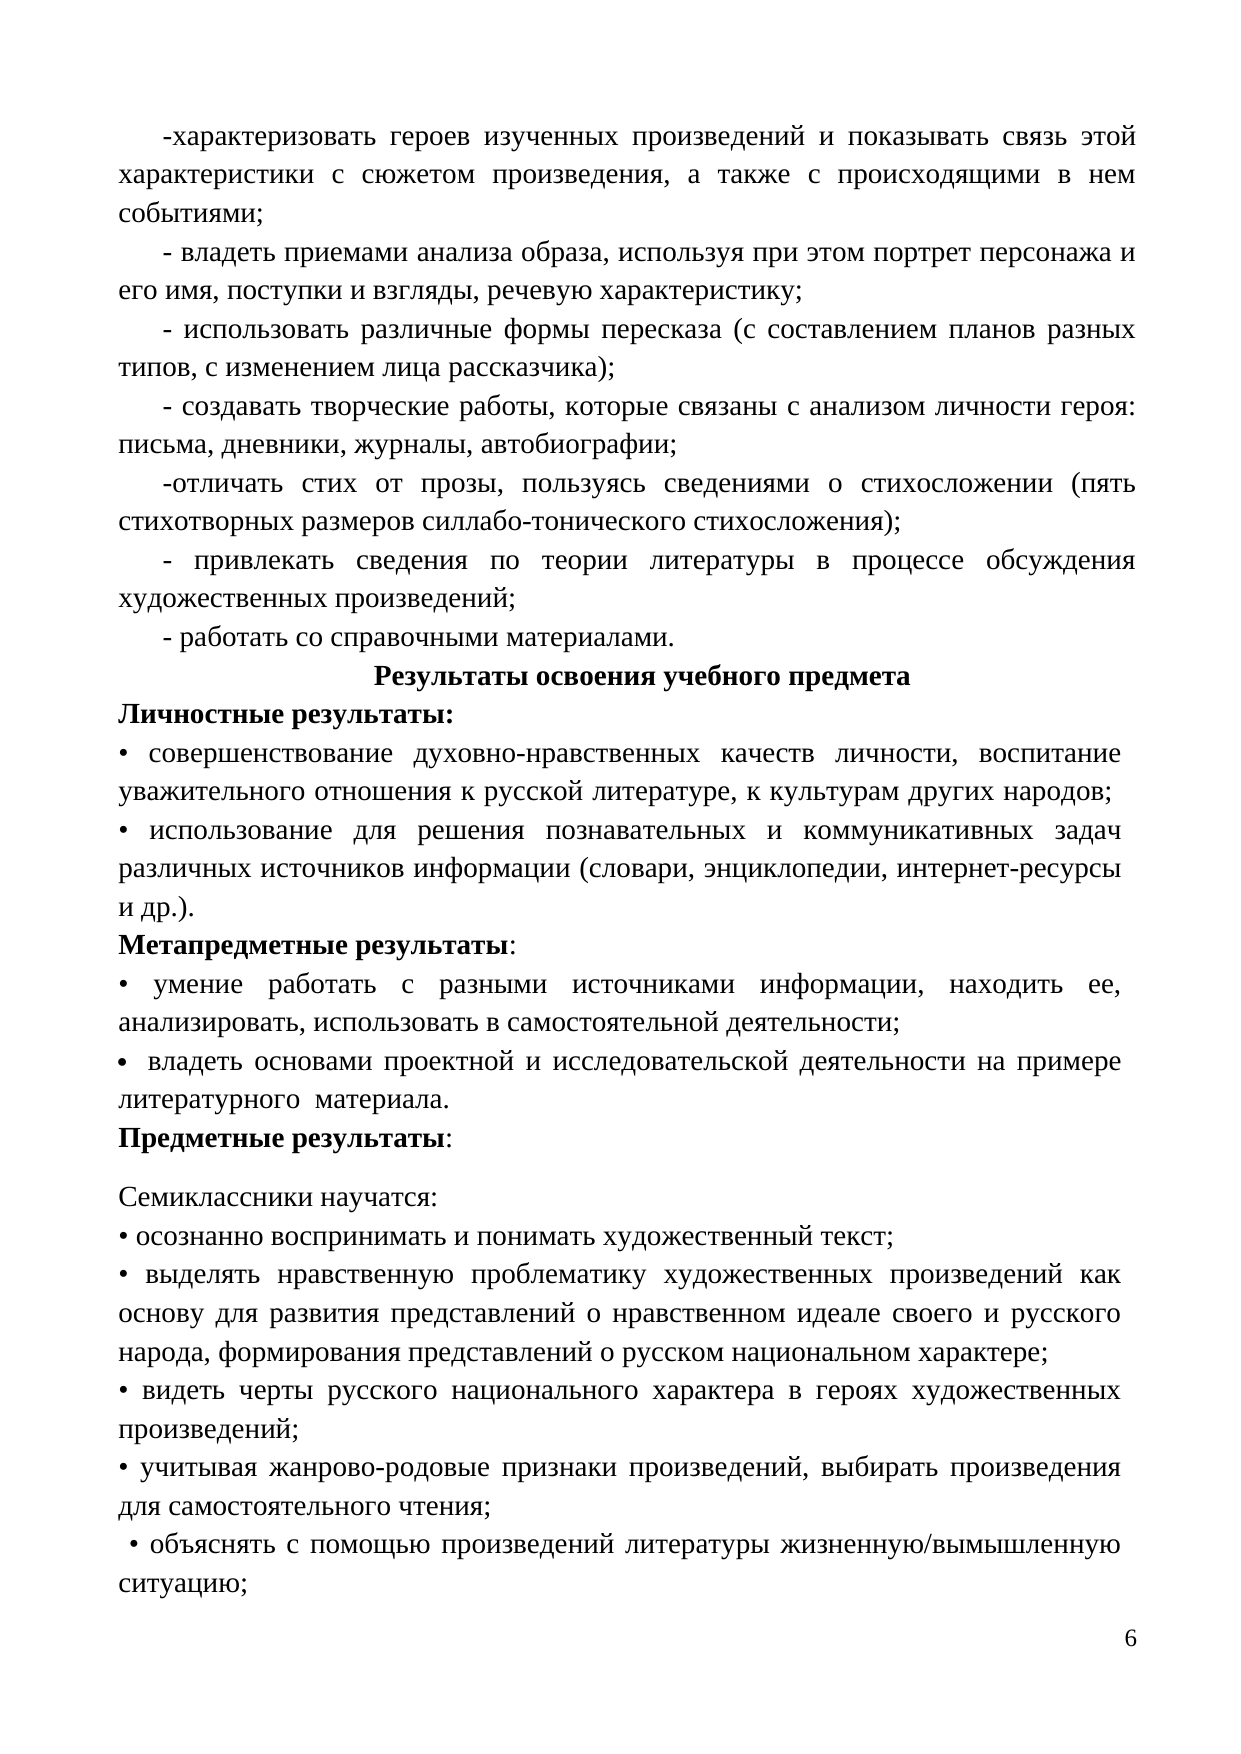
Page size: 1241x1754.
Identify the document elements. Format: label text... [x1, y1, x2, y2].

text • выделять нравственную проблематику художественных произведений как основу для развития представлений о нравственном идеале своего и русского народа, формирования представлений о русском национальном характере; [118, 1257, 1122, 1367]
text Семиклассники научатся: [118, 1179, 1122, 1213]
text - привлекать сведения по теории литературы в процессе обсуждения художественных произведений; [118, 542, 1137, 614]
text • видеть черты русского национального характера в героях художественных произведений; [118, 1372, 1122, 1444]
text - создавать творческие работы, которые связаны с анализом личности героя: письма, дневники, журналы, автобиографии; [118, 388, 1137, 460]
list владеть основами проектной и исследовательской деятельности на примере литературного материала. [118, 1043, 1122, 1115]
text Метапредметные результаты: [118, 927, 1122, 961]
text - владеть приемами анализа образа, используя при этом портрет персонажа и его имя, поступки и взгляды, речевую характеристику; [118, 234, 1137, 306]
text • совершенствование духовно-нравственных качеств личности, воспитание уважительного отношения к русской литературе, к культурам других народов; • использование для решения познавательных и коммуникативных задач различных источников информации (словари, энциклопедии, интернет-ресурсы и др.). [118, 735, 1122, 922]
text • объяснять с помощью произведений литературы жизненную/вымышленную ситуацию; [118, 1526, 1122, 1598]
text - работать со справочными материалами. [118, 619, 1137, 653]
text -характеризовать героев изученных произведений и показывать связь этой характеристики с сюжетом произведения, а также с происходящими в нем событиями; [118, 118, 1137, 229]
text • осознанно воспринимать и понимать художественный текст; [118, 1218, 1122, 1252]
text Результаты освоения учебного предмета [118, 658, 1122, 691]
list Предметные результаты: [118, 1120, 1122, 1154]
text -отличать стих от прозы, пользуясь сведениями о стихосложении (пять стихотворных размеров силлабо-тонического стихосложения); [118, 465, 1137, 537]
text • умение работать с разными источниками информации, находить ее, анализировать, использовать в самостоятельной деятельности; [118, 966, 1122, 1038]
text Личностные результаты: [118, 696, 1122, 730]
text • учитывая жанрово-родовые признаки произведений, выбирать произведения для самостоятельного чтения; [118, 1449, 1122, 1521]
text - использовать различные формы пересказа (с составлением планов разных типов, с изменением лица рассказчика); [118, 311, 1137, 383]
